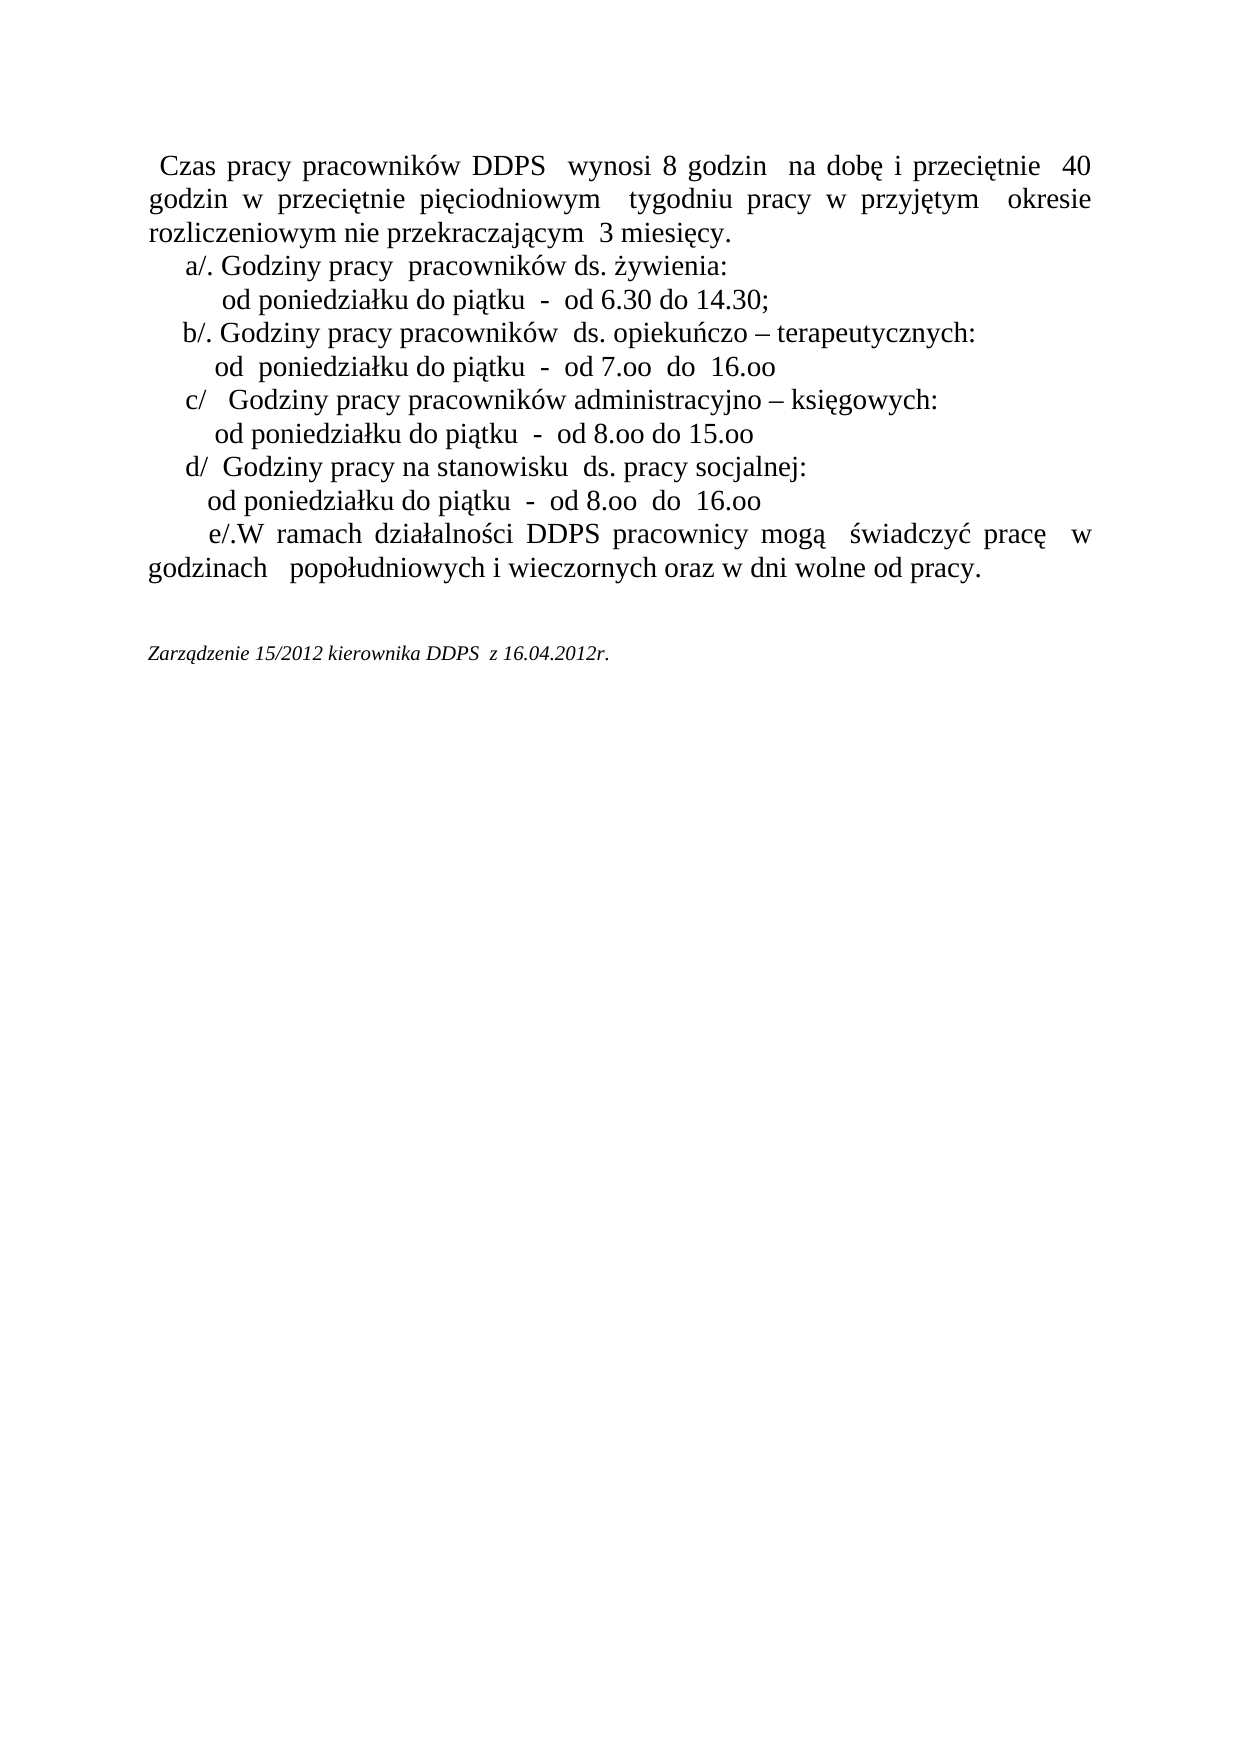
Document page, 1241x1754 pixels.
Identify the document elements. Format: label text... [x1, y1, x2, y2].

text d/ Godziny pracy na stanowisku ds. pracy socjalnej: [185, 449, 1093, 483]
text c/ Godziny pracy pracowników administracyjno – księgowych: [185, 382, 1093, 416]
text Czas pracy pracowników DDPS wynosi 8 godzin na dobę i przeciętnie 40 godzin w przeciętnie pięciodniowym tygodniu pracy w przyjętym okresie rozliczeniowym nie przekraczającym 3 miesięcy. [149, 148, 1093, 248]
text od poniedziałku do piątku - od 6.30 do 14.30; [185, 282, 1093, 315]
text od poniedziałku do piątku - od 7.oo do 16.oo [185, 349, 1093, 382]
text od poniedziałku do piątku - od 8.oo do 15.oo [185, 416, 1093, 449]
text b/. Godziny pracy pracowników ds. opiekuńczo – terapeutycznych: [146, 315, 1093, 349]
text od poniedziałku do piątku - od 8.oo do 16.oo [185, 483, 1093, 517]
text Zarządzenie 15/2012 kierownika DDPS z 16.04.2012r. [148, 641, 1093, 665]
text e/.W ramach działalności DDPS pracownicy mogą świadczyć pracę w godzinach popołudniowych i wieczornych oraz w dni wolne od pracy. [148, 517, 1093, 584]
text a/. Godziny pracy pracowników ds. żywienia: [185, 248, 1093, 282]
